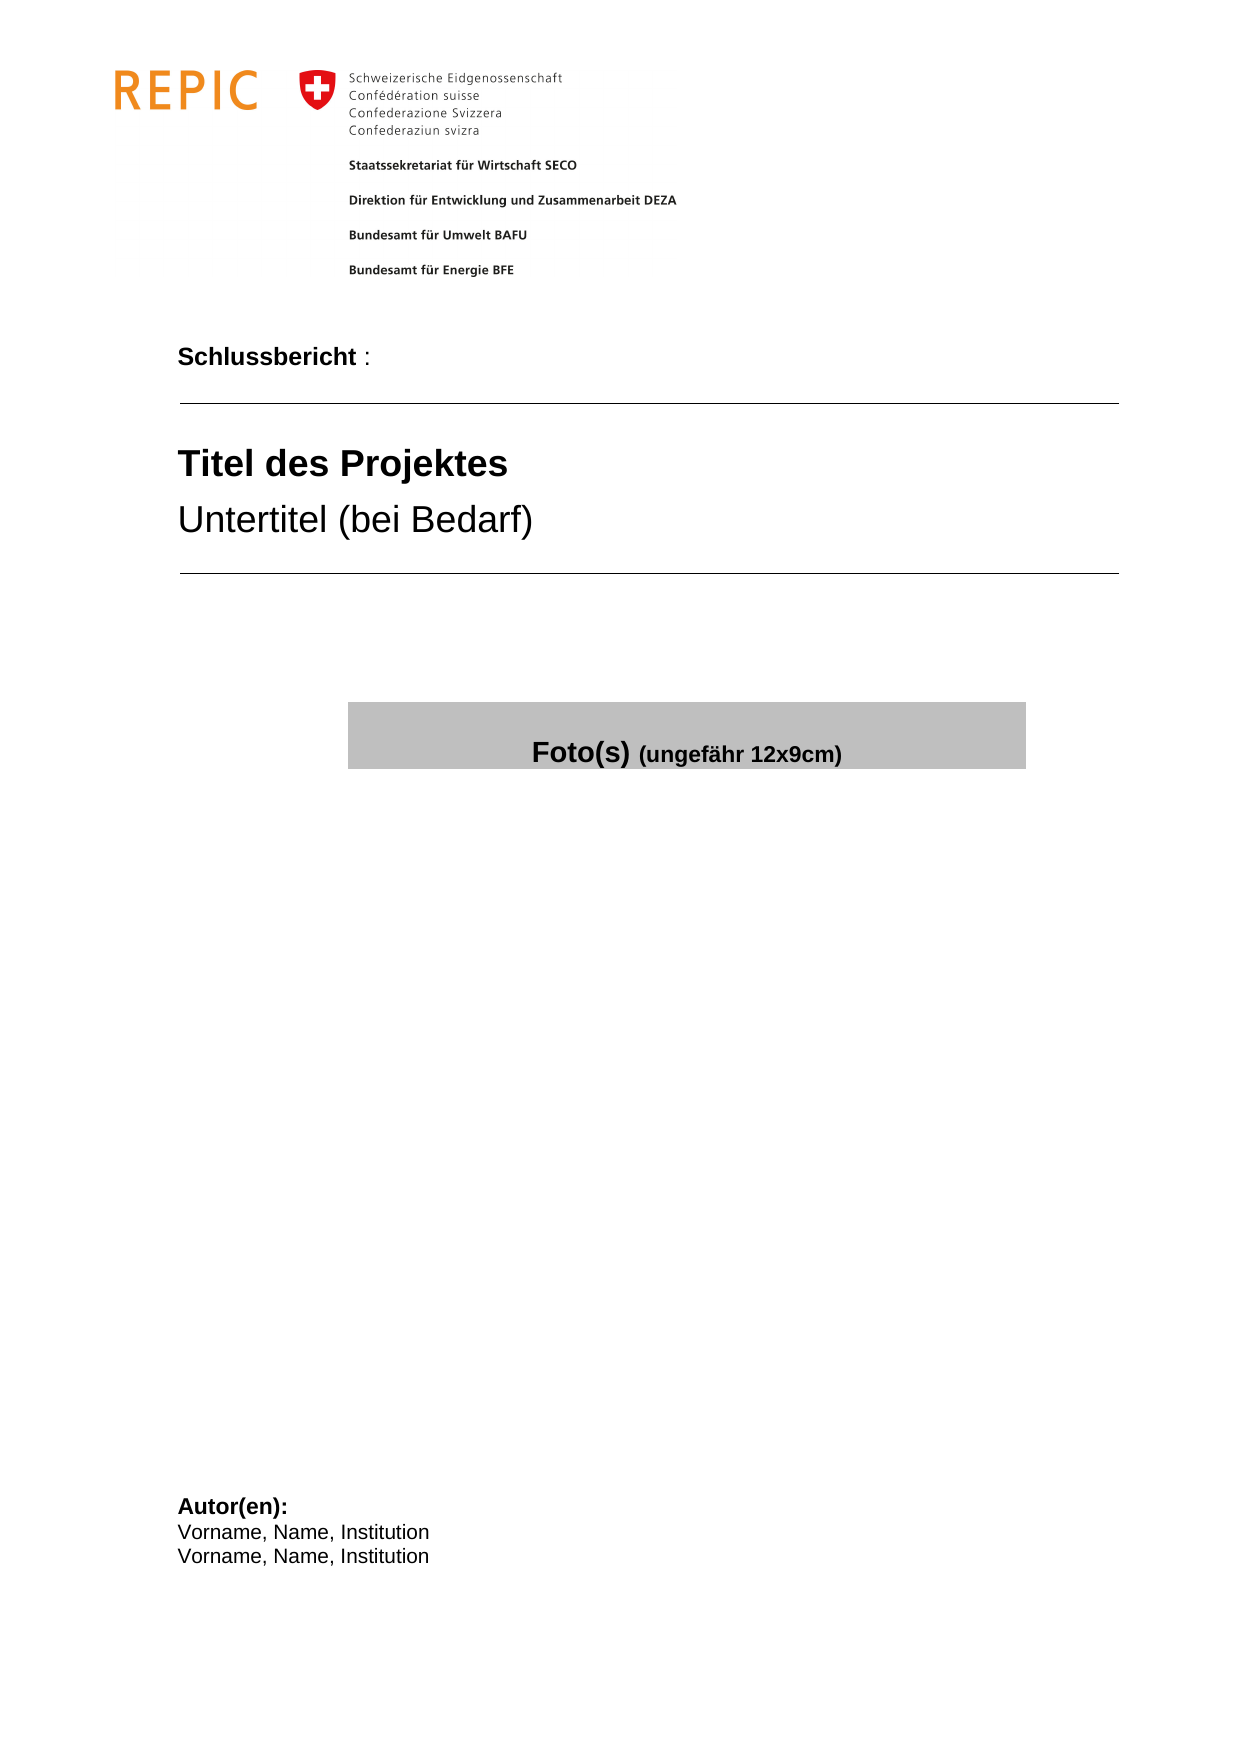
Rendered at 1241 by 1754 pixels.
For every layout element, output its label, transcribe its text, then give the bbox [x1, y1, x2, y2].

text Autor(en): Vorname, Name, Institution Vorname, Name, Institution [177, 1493, 1122, 1567]
text Untertitel (bei Bedarf) [177, 497, 1122, 540]
text Schlussbericht : [177, 342, 1122, 371]
text Titel des Projektes [177, 441, 1122, 484]
picture [115, 70, 677, 277]
